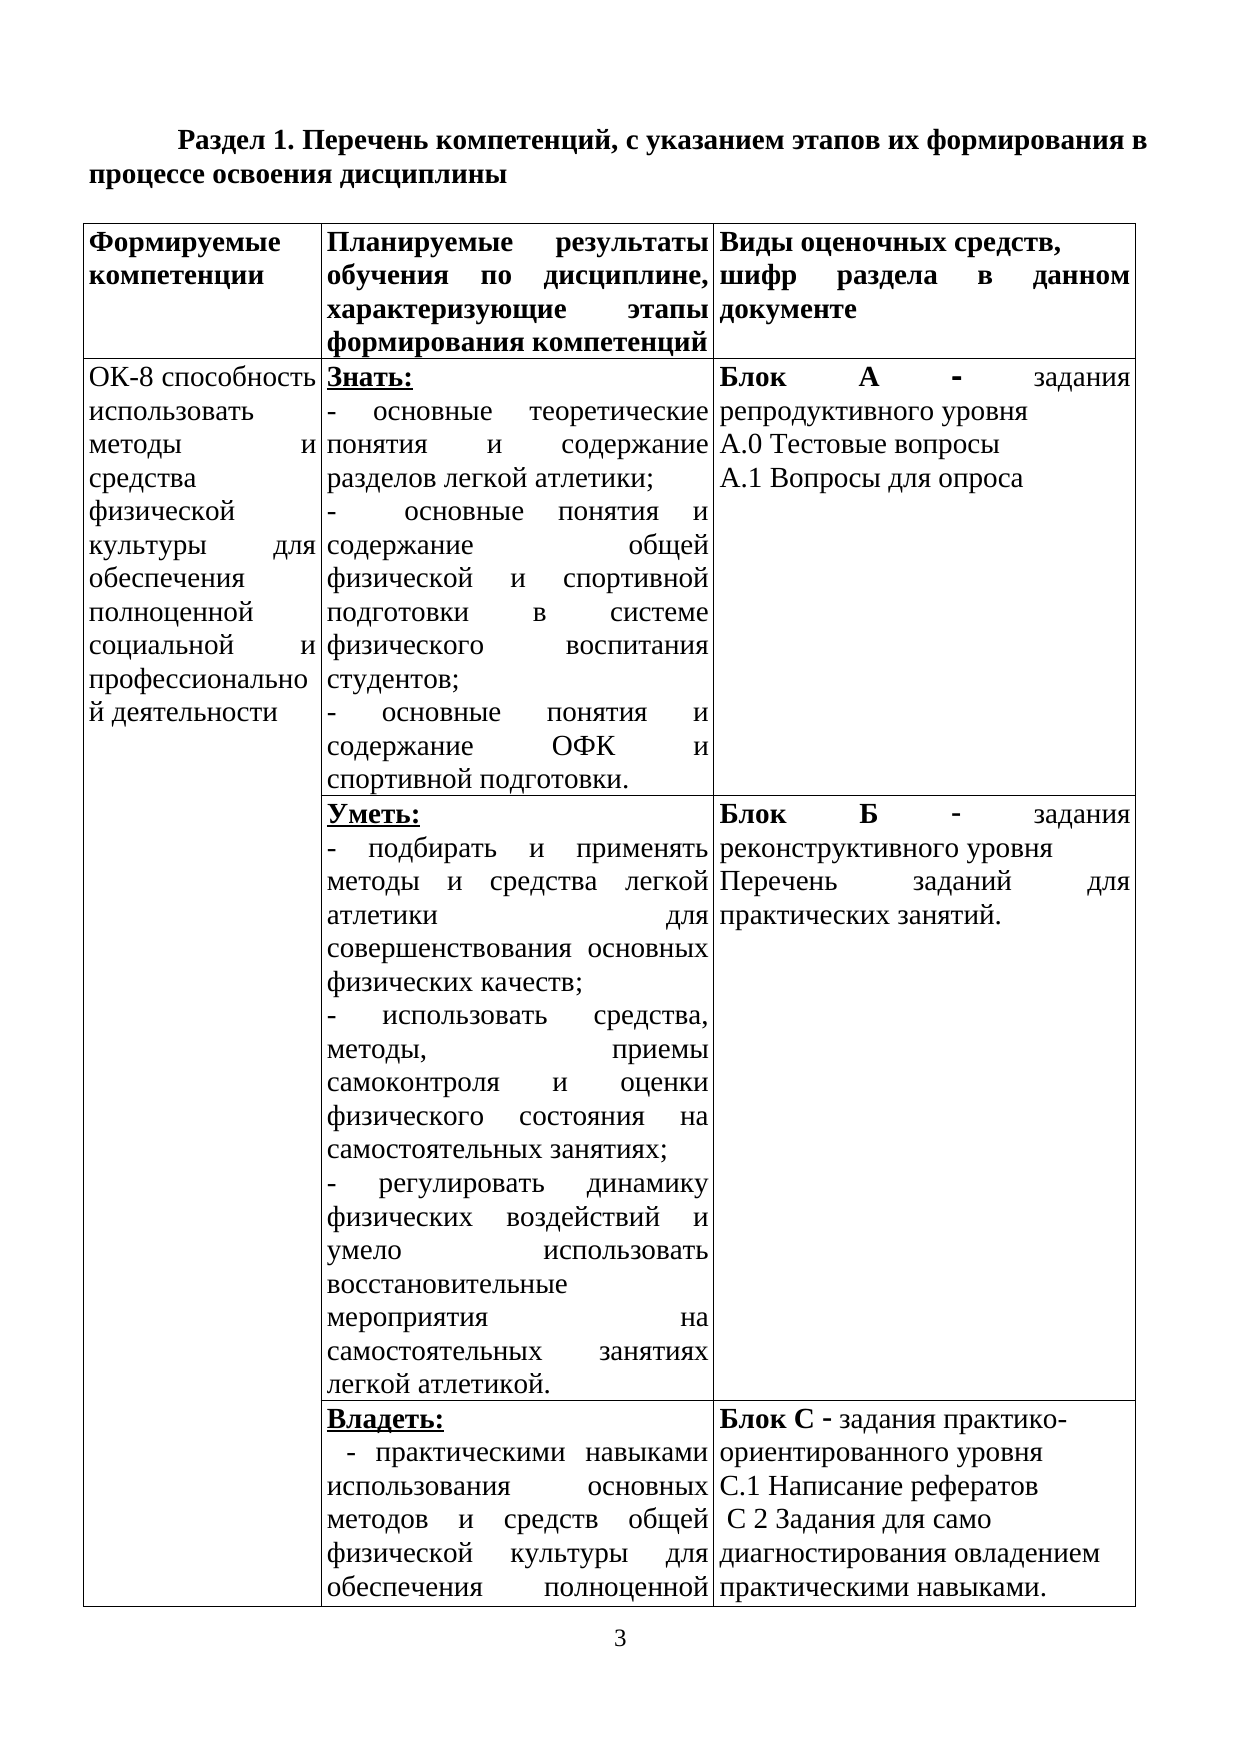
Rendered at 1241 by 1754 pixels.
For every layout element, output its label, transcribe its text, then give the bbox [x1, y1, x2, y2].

table_header Формируемые компетенции [84, 224, 321, 358]
table_cell Блок С задания практико-ориентированного уровня С.1 Написание рефератов С 2 Задания для само диагностирования овладением практическими навыками. [714, 1401, 1135, 1606]
table_cell ОК-8 способность использовать методы и средства физической культуры для обеспечения полноценной социальной и профессиональной деятельности [84, 359, 321, 1606]
table_header Виды оценочных средств, шифр раздела в данном документе [714, 224, 1135, 358]
table_cell Блок А задания репродуктивного уровня А.0 Тестовые вопросы А.1 Вопросы для опроса [714, 359, 1135, 795]
table_header Планируемые результаты обучения по дисциплине, характеризующие этапы формирования компетенций [322, 224, 713, 358]
table_cell Блок Б задания реконструктивного уровня Перечень заданий для практических занятий. [714, 796, 1135, 1400]
text Раздел 1. Перечень компетенций, с указанием этапов их формирования в процессе освоения дисциплины [89, 122, 1152, 189]
table_cell Уметь: - подбирать и применять методы и средства легкой атлетики для совершенствования основных физических качеств; - использовать средства, методы, приемы самоконтроля и оценки физического состояния на самостоятельных занятиях; - регулировать динамику физических воздействий и умело использовать восстановительные мероприятия на самостоятельных занятиях легкой атлетикой. [322, 796, 713, 1400]
table_cell Знать: - основные теоретические понятия и содержание разделов легкой атлетики; - основные понятия и содержание общей физической и спортивной подготовки в системе физического воспитания студентов; - основные понятия и содержание ОФК и спортивной подготовки. [322, 359, 713, 795]
